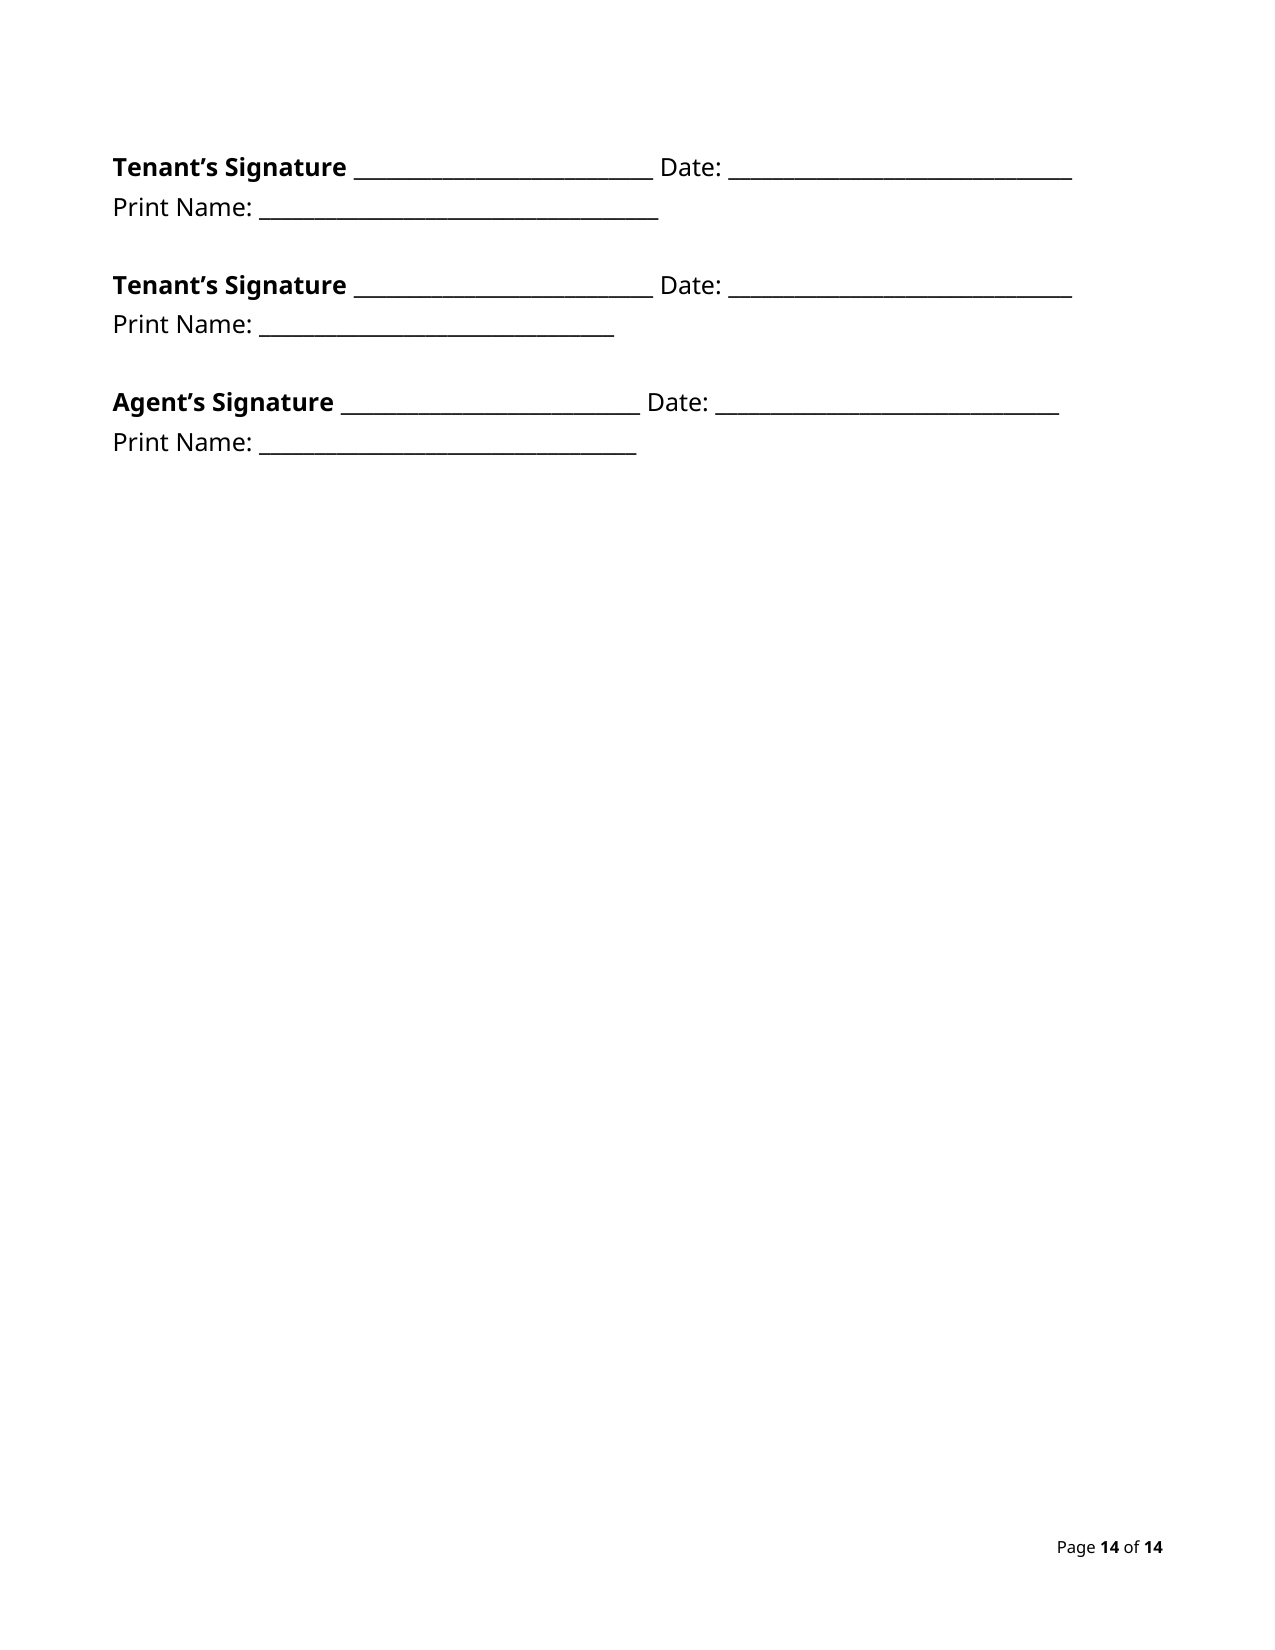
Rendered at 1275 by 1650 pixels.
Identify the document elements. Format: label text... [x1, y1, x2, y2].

text Print Name: ________________________________ [112, 307, 1162, 341]
text Tenant’s Signature ___________________________ Date: _______________________________ [112, 267, 1162, 302]
text Tenant’s Signature ___________________________ Date: _______________________________ [112, 150, 1162, 184]
text Print Name: __________________________________ [112, 424, 1162, 458]
text Print Name: ____________________________________ [112, 189, 1162, 223]
text Agent’s Signature ___________________________ Date: _______________________________ [112, 385, 1162, 419]
